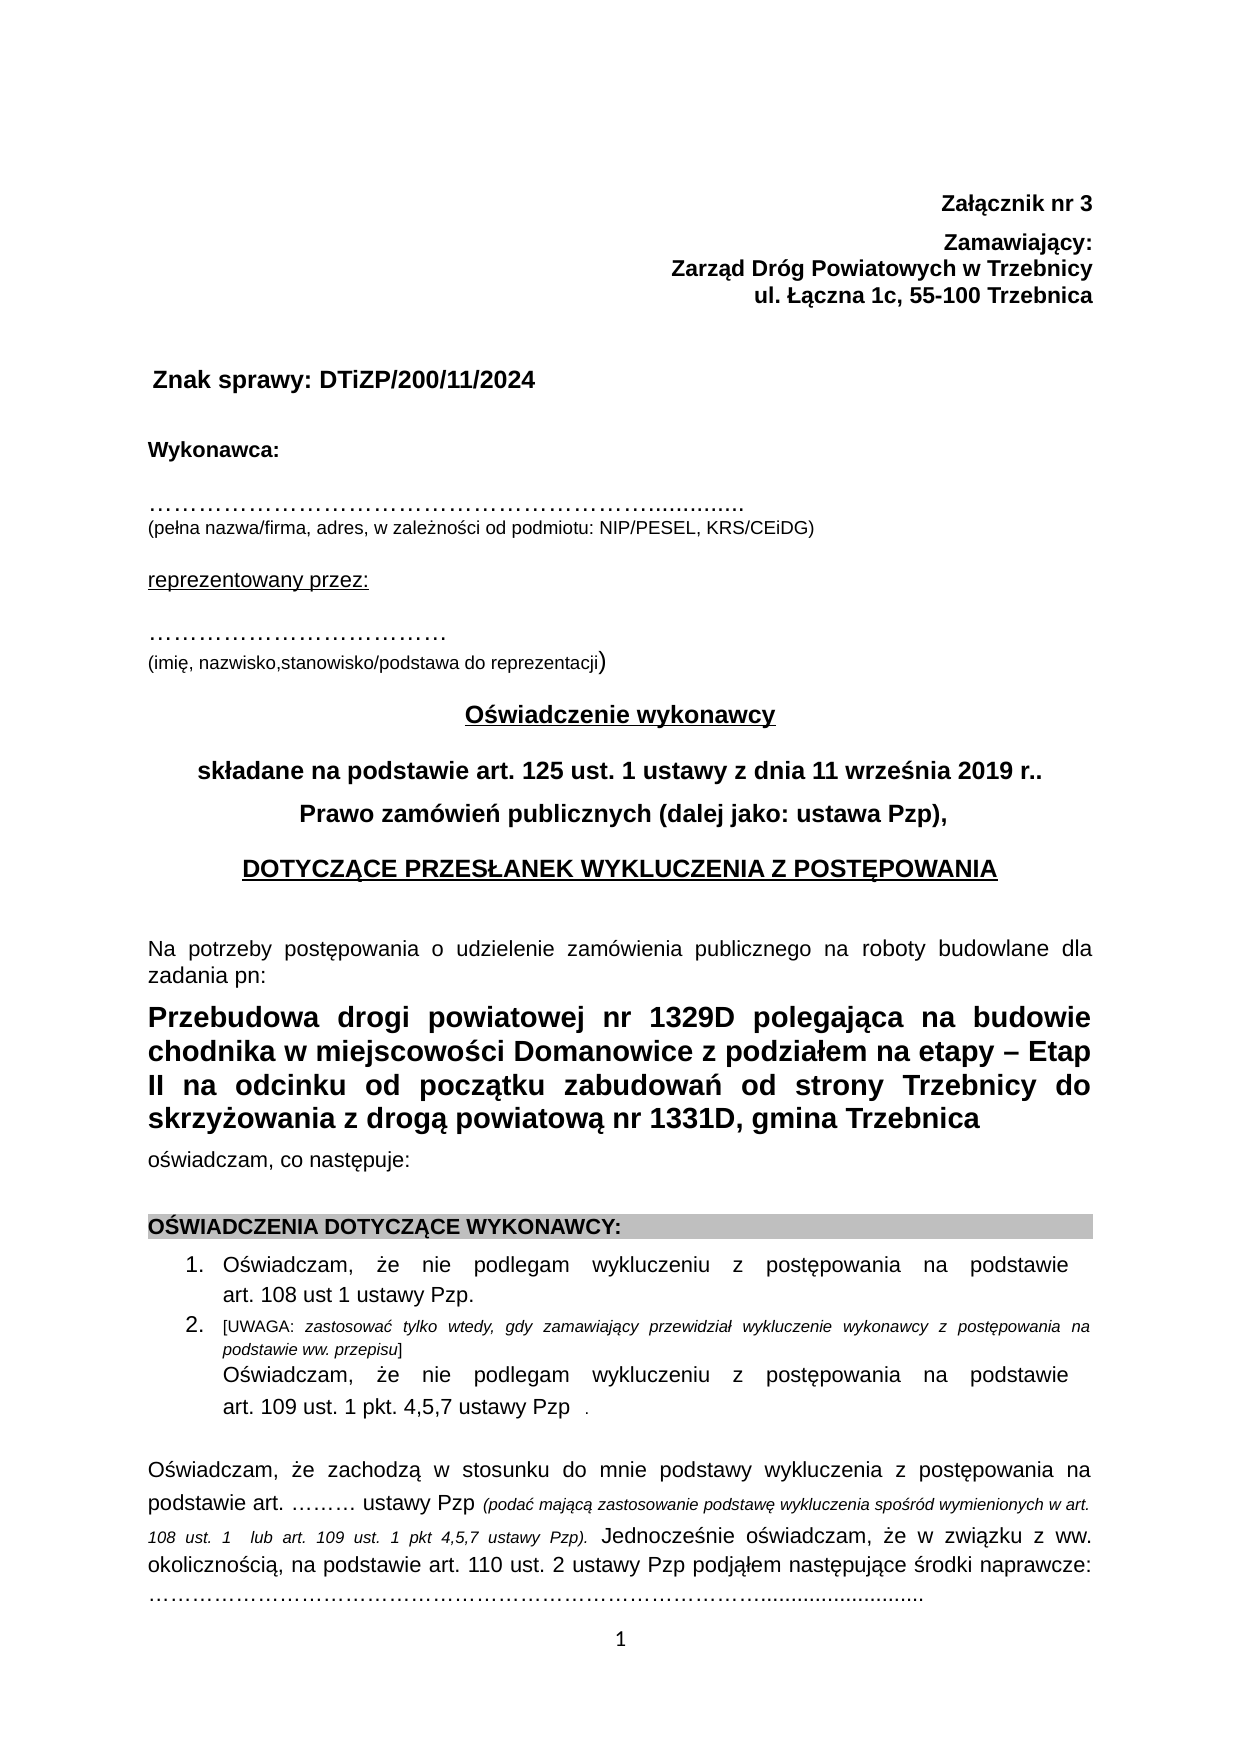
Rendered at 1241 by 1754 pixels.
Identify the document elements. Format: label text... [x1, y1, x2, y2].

text (pełna nazwa/firma, adres, w zależności od podmiotu: NIP/PESEL, KRS/CEiDG) [148, 517, 1093, 538]
text oświadczam, co następuje: [148, 1147, 1093, 1172]
text Przebudowa drogi powiatowej nr 1329D polegająca na budowie chodnika w miejscowości Domanowice z podziałem na etapy – Etap II na odcinku od początku zabudowań od strony Trzebnicy do skrzyżowania z drogą powiatową nr 1331D, gmina Trzebnica [148, 1001, 1093, 1135]
text DOTYCZĄCE PRZESŁANEK WYKLUCZENIA Z POSTĘPOWANIA [148, 854, 1093, 883]
text Zamawiający: [148, 229, 1093, 255]
list Oświadczam, że nie podlegam wykluczeniu z postępowania na podstawie art. 108 ust 1 ustawy Pzp. [185, 1251, 1093, 1307]
text Załącznik nr 3 [148, 148, 1093, 216]
list Oświadczam, że nie podlegam wykluczeniu z postępowania na podstawie art. 109 ust. 1 pkt. 4,5,7 ustawy Pzp . [223, 1362, 1093, 1420]
text Na potrzeby postępowania o udzielenie zamówienia publicznego na roboty budowlane dla zadania pn: [148, 935, 1093, 988]
text ul. Łączna 1c, 55-100 Trzebnica [148, 282, 1093, 308]
list [UWAGA: zastosować tylko wtedy, gdy zamawiający przewidział wykluczenie wykonawcy z postępowania na podstawie ww. przepisu] [185, 1311, 1093, 1359]
text ……………………………… [148, 617, 1093, 646]
text Oświadczenie wykonawcy [148, 700, 1093, 729]
text Prawo zamówień publicznych (dalej jako: ustawa Pzp), [148, 799, 1093, 827]
text Znak sprawy: DTiZP/200/11/2024 [146, 366, 1093, 394]
text Wykonawca: [148, 437, 1093, 463]
text składane na podstawie art. 125 ust. 1 ustawy z dnia 11 września 2019 r.. [148, 756, 1093, 784]
text …………………………………………………….............. [148, 488, 1093, 517]
text OŚWIADCZENIA DOTYCZĄCE WYKONAWCY: [148, 1214, 1093, 1239]
text reprezentowany przez: [148, 567, 1093, 592]
text (imię, nazwisko,stanowisko/podstawa do reprezentacji) [148, 646, 1093, 675]
text Oświadczam, że zachodzą w stosunku do mnie podstawy wykluczenia z postępowania na podstawie art. ……… ustawy Pzp (podać mającą zastosowanie podstawę wykluczenia spośród wymienionych w art. 108 ust. 1 lub art. 109 ust. 1 pkt 4,5,7 ustawy Pzp). Jednocześnie oświadczam, że w związku z ww. okolicznością, na podstawie art. 110 ust. 2 ustawy Pzp podjąłem następujące środki naprawcze: …………………………………………………………………………........................... [148, 1457, 1093, 1606]
text Zarząd Dróg Powiatowych w Trzebnicy [148, 255, 1093, 282]
